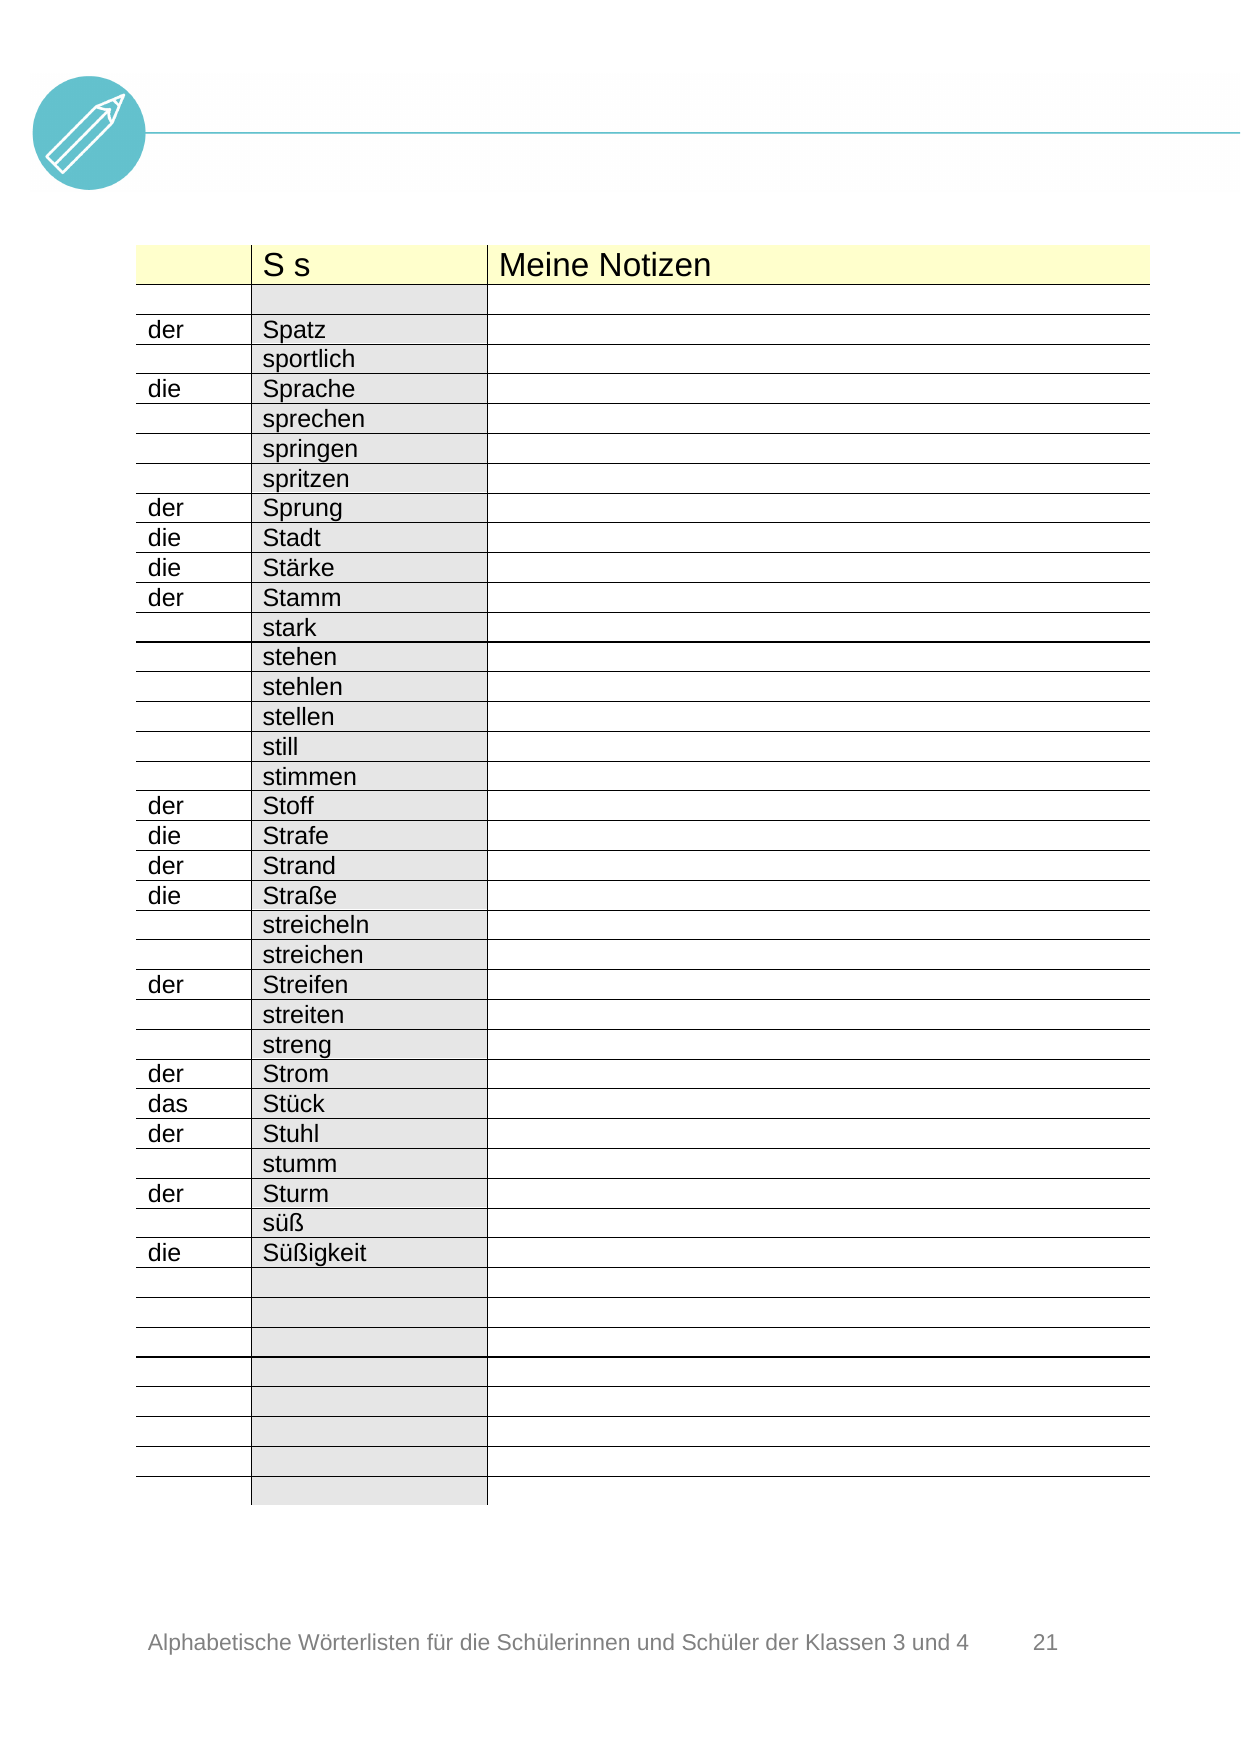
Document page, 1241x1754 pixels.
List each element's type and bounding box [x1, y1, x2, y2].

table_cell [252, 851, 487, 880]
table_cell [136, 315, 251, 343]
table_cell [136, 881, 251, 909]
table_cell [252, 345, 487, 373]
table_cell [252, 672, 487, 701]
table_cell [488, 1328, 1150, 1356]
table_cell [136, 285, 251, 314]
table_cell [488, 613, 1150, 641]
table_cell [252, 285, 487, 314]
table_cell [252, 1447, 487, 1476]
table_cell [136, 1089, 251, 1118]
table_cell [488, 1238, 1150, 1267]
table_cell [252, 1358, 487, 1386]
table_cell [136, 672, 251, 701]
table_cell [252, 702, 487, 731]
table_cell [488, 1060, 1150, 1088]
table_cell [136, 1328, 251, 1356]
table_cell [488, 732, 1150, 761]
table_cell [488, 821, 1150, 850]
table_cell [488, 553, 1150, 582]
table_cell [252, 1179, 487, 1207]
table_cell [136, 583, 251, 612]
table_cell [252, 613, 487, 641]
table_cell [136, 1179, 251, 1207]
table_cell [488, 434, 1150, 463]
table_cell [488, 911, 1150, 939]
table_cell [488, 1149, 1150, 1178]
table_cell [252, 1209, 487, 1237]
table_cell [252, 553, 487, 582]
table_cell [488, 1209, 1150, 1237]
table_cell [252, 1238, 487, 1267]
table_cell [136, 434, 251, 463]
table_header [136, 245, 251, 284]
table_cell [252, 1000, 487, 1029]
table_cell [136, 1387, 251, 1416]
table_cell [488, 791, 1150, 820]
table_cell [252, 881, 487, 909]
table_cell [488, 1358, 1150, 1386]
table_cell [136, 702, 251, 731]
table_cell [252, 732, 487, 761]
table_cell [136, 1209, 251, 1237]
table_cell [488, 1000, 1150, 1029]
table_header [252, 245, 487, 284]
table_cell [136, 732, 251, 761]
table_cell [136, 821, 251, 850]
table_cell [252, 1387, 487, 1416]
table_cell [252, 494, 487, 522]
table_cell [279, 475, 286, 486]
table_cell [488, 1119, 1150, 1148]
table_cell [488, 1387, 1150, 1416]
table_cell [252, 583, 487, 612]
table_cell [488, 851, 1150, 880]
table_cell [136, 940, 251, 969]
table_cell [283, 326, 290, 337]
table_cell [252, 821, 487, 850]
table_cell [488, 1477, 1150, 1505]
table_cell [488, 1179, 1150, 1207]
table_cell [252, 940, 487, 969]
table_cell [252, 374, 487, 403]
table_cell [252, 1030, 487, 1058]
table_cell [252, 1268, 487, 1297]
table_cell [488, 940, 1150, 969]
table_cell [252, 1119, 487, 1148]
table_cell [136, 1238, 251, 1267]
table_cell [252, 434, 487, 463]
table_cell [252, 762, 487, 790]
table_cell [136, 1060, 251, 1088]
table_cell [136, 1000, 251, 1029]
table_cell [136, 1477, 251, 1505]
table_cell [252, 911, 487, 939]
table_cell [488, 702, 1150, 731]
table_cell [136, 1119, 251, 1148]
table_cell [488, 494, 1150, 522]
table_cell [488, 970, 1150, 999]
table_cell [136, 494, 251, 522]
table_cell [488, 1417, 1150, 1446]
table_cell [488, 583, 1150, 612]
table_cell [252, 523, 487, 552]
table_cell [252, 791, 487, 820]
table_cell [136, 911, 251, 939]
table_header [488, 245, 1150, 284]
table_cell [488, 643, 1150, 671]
picture [29, 73, 1241, 192]
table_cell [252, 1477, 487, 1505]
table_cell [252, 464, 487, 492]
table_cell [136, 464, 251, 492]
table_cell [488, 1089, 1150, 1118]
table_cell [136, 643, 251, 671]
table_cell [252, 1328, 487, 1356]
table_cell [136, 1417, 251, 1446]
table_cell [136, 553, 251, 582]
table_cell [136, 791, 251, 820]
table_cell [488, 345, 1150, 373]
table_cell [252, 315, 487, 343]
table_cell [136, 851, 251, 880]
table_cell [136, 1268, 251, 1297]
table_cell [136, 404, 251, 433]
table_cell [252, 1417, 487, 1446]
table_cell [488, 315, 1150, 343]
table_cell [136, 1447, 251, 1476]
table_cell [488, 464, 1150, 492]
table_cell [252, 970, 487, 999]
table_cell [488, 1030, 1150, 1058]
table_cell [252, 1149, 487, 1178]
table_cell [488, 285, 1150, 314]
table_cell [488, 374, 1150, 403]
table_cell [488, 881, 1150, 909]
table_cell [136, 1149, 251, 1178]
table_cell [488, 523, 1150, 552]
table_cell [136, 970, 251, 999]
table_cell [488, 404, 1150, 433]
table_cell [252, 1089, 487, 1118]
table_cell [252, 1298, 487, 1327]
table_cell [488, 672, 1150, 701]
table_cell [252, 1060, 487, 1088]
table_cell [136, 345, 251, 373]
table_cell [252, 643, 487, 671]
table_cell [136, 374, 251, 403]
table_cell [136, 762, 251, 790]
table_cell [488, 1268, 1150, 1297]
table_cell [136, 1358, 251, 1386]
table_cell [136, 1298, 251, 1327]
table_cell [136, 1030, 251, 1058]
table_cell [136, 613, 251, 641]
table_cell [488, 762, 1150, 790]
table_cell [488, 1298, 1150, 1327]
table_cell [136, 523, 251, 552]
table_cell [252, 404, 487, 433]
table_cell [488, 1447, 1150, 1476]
